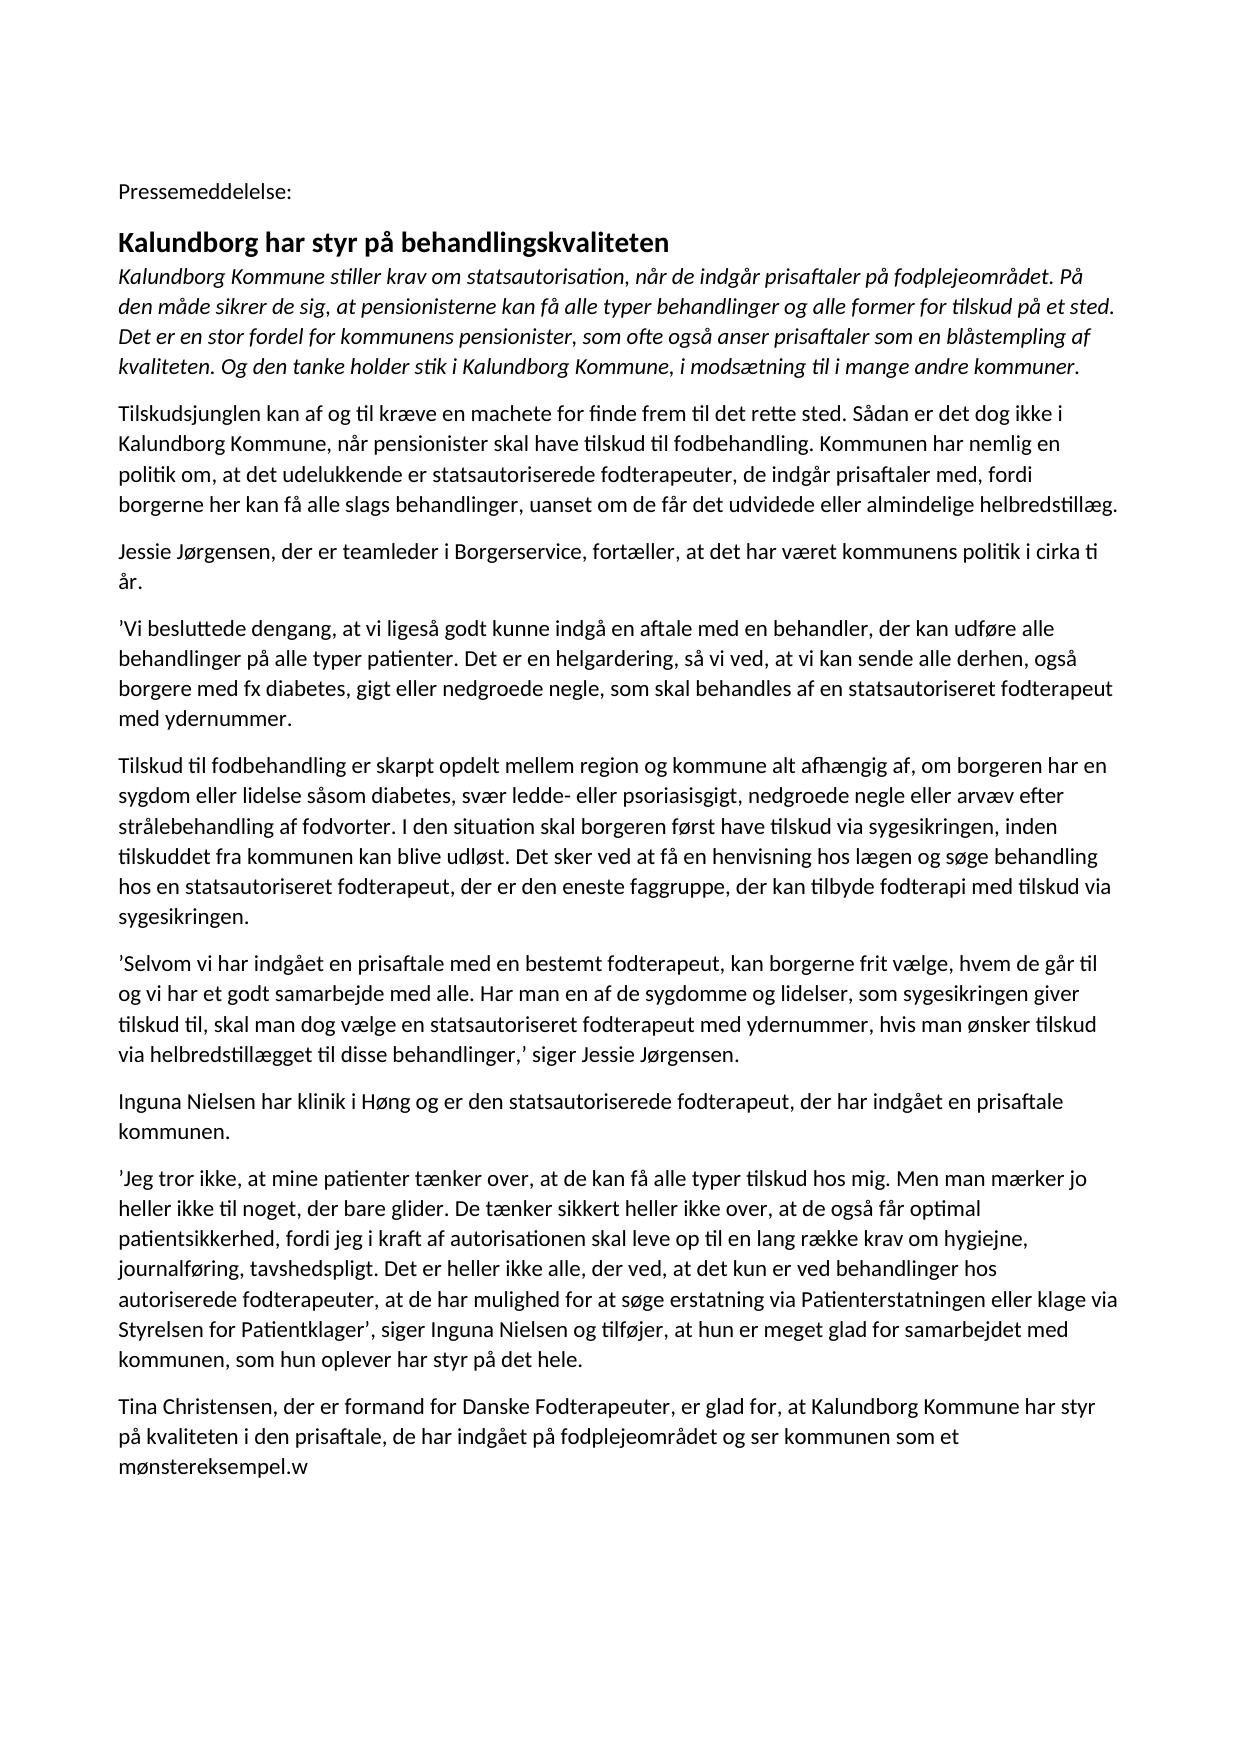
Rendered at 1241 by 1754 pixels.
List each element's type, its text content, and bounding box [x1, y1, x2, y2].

text Tilskud til fodbehandling er skarpt opdelt mellem region og kommune alt afhængig af, om borgeren har en sygdom eller lidelse såsom diabetes, svær ledde- eller psoriasisgigt, nedgroede negle eller arvæv efter strålebehandling af fodvorter. I den situation skal borgeren først have tilskud via sygesikringen, inden tilskuddet fra kommunen kan blive udløst. Det sker ved at få en henvisning hos lægen og søge behandling hos en statsautoriseret fodterapeut, der er den eneste faggruppe, der kan tilbyde fodterapi med tilskud via sygesikringen. [118, 751, 1122, 931]
text Kalundborg har styr på behandlingskvaliteten Kalundborg Kommune stiller krav om statsautorisation, når de indgår prisaftaler på fodplejeområdet. På den måde sikrer de sig, at pensionisterne kan få alle typer behandlinger og alle former for tilskud på et sted. Det er en stor fordel for kommunens pensionister, som ofte også anser prisaftaler som en blåstempling af kvaliteten. Og den tanke holder stik i Kalundborg Kommune, i modsætning til i mange andre kommuner. [118, 224, 1122, 381]
text Tina Christensen, der er formand for Danske Fodterapeuter, er glad for, at Kalundborg Kommune har styr på kvaliteten i den prisaftale, de har indgået på fodplejeområdet og ser kommunen som et mønstereksempel.w [118, 1392, 1122, 1481]
text Jessie Jørgensen, der er teamleder i Borgerservice, fortæller, at det har været kommunens politik i cirka ti år. [118, 537, 1122, 595]
text ’Jeg tror ikke, at mine patienter tænker over, at de kan få alle typer tilskud hos mig. Men man mærker jo heller ikke til noget, der bare glider. De tænker sikkert heller ikke over, at de også får optimal patientsikkerhed, fordi jeg i kraft af autorisationen skal leve op til en lang række krav om hygiejne, journalføring, tavshedspligt. Det er heller ikke alle, der ved, at det kun er ved behandlinger hos autoriserede fodterapeuter, at de har mulighed for at søge erstatning via Patienterstatningen eller klage via Styrelsen for Patientklager’, siger Inguna Nielsen og tilføjer, at hun er meget glad for samarbejdet med kommunen, som hun oplever har styr på det hele. [118, 1164, 1122, 1373]
text ’Selvom vi har indgået en prisaftale med en bestemt fodterapeut, kan borgerne frit vælge, hvem de går til og vi har et godt samarbejde med alle. Har man en af de sygdomme og lidelser, som sygesikringen giver tilskud til, skal man dog vælge en statsautoriseret fodterapeut med ydernummer, hvis man ønsker tilskud via helbredstillægget til disse behandlinger,’ siger Jessie Jørgensen. [118, 949, 1122, 1068]
text Tilskudsjunglen kan af og til kræve en machete for finde frem til det rette sted. Sådan er det dog ikke i Kalundborg Kommune, når pensionister skal have tilskud til fodbehandling. Kommunen har nemlig en politik om, at det udelukkende er statsautoriserede fodterapeuter, de indgår prisaftaler med, fordi borgerne her kan få alle slags behandlinger, uanset om de får det udvidede eller almindelige helbredstillæg. [118, 399, 1122, 518]
text ’Vi besluttede dengang, at vi ligeså godt kunne indgå en aftale med en behandler, der kan udføre alle behandlinger på alle typer patienter. Det er en helgardering, så vi ved, at vi kan sende alle derhen, også borgere med fx diabetes, gigt eller nedgroede negle, som skal behandles af en statsautoriseret fodterapeut med ydernummer. [118, 614, 1122, 733]
text Pressemeddelelse: [118, 177, 1122, 205]
text Inguna Nielsen har klinik i Høng og er den statsautoriserede fodterapeut, der har indgået en prisaftale kommunen. [118, 1087, 1122, 1145]
